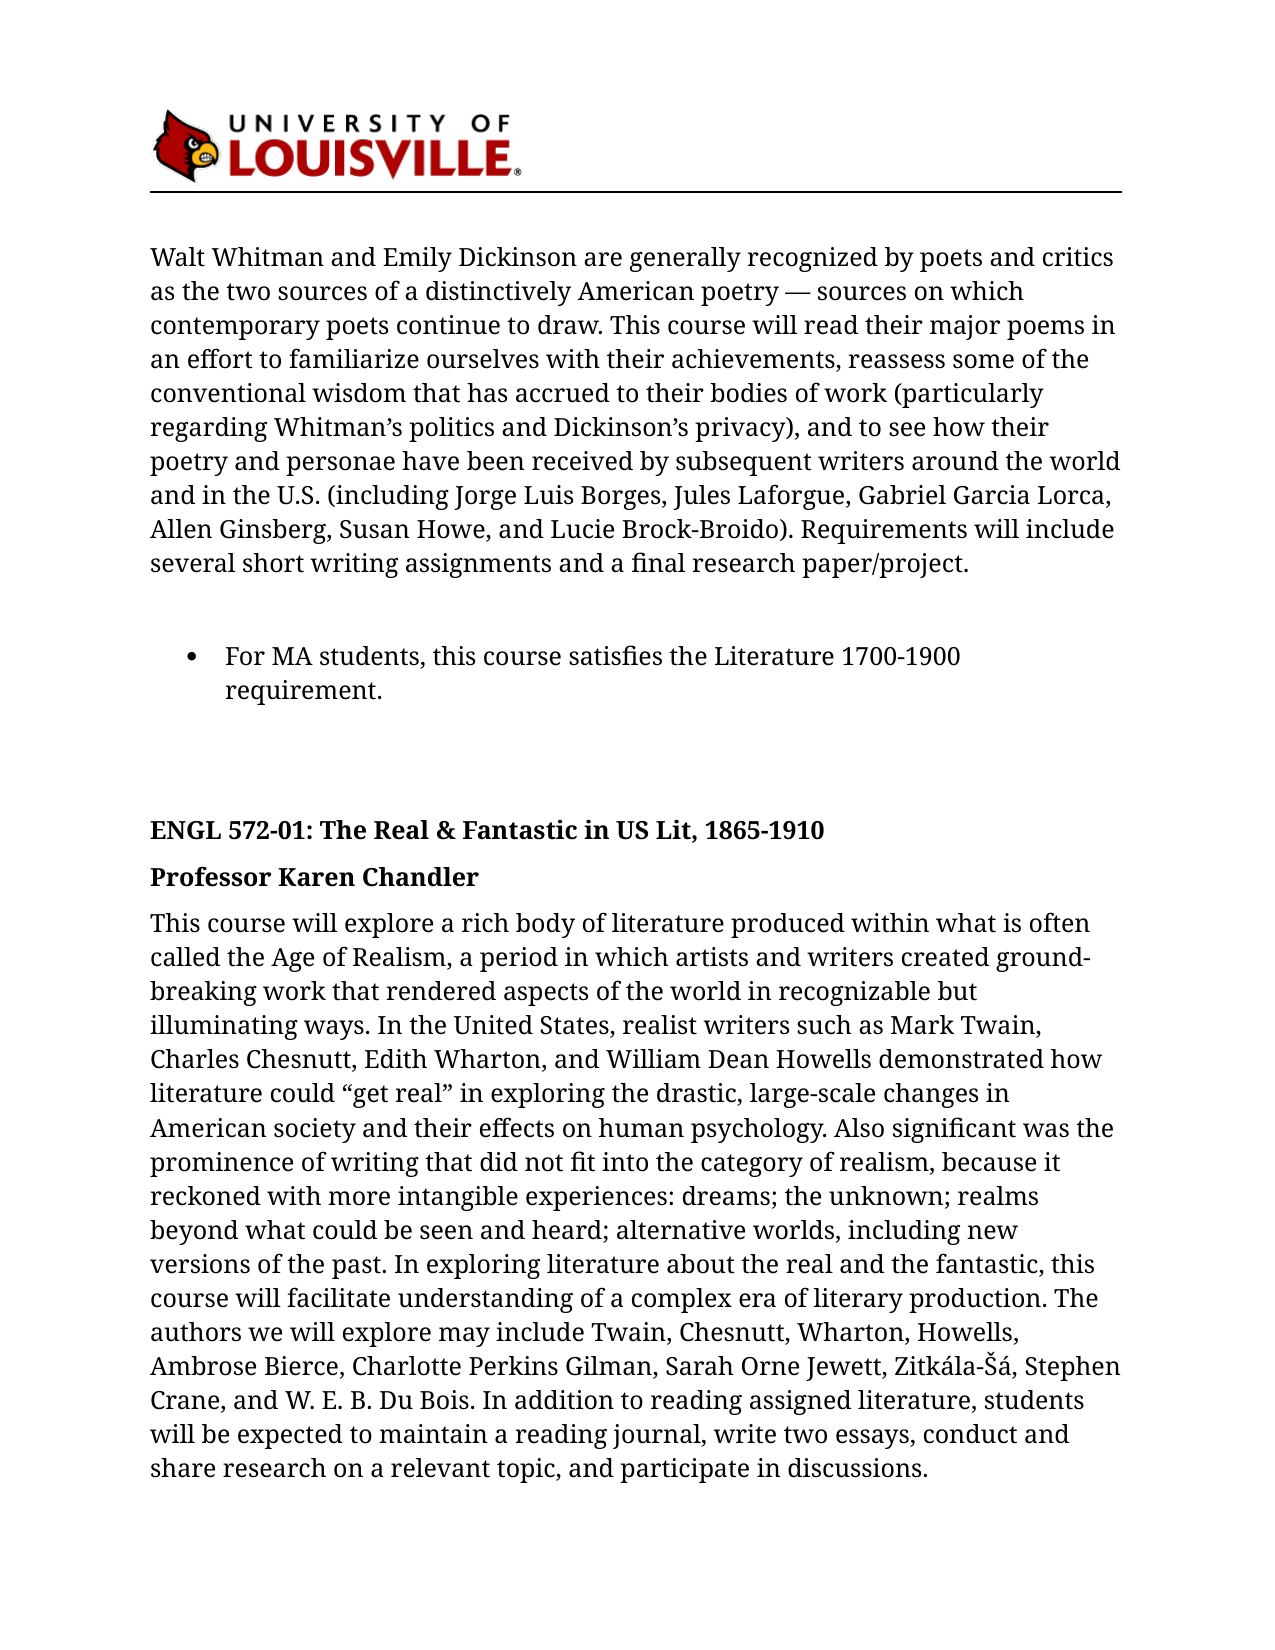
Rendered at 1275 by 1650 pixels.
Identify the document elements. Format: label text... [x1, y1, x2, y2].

list For MA students, this course satisfies the Literature 1700-1900 requirement. [187, 639, 1125, 707]
text ENGL 572-01: The Real & Fantastic in US Lit, 1865-1910 [150, 813, 1125, 847]
text Professor Karen Chandler [150, 859, 1125, 893]
text Walt Whitman and Emily Dickinson are generally recognized by poets and critics as the two sources of a distinctively American poetry — sources on which contemporary poets continue to draw. This course will read their major poems in an effort to familiarize ourselves with their achievements, reassess some of the conventional wisdom that has accrued to their bodies of work (particularly regarding Whitman’s politics and Dickinson’s privacy), and to see how their poetry and personae have been received by subsequent writers around the world and in the U.S. (including Jorge Luis Borges, Jules Laforgue, Gabriel Garcia Lorca, Allen Ginsberg, Susan Howe, and Lucie Brock-Broido). Requirements will include several short writing assignments and a final research paper/project. [150, 239, 1125, 580]
text This course will explore a rich body of literature produced within what is often called the Age of Realism, a period in which artists and writers created ground-breaking work that rendered aspects of the world in recognizable but illuminating ways. In the United States, realist writers such as Mark Twain, Charles Chesnutt, Edith Wharton, and William Dean Howells demonstrated how literature could “get real” in exploring the drastic, large-scale changes in American society and their effects on human psychology. Also significant was the prominence of writing that did not fit into the category of realism, because it reckoned with more intangible experiences: dreams; the unknown; realms beyond what could be seen and heard; alternative worlds, including new versions of the past. In exploring literature about the real and the fantastic, this course will facilitate understanding of a complex era of literary production. The authors we will explore may include Twain, Chesnutt, Wharton, Howells, Ambrose Bierce, Charlotte Perkins Gilman, Sarah Orne Jewett, Zitkála-Šá, Stephen Crane, and W. E. B. Du Bois. In addition to reading assigned literature, students will be expected to maintain a reading journal, write two essays, conduct and share research on a relevant topic, and participate in discussions. [150, 906, 1125, 1485]
picture [150, 106, 522, 186]
